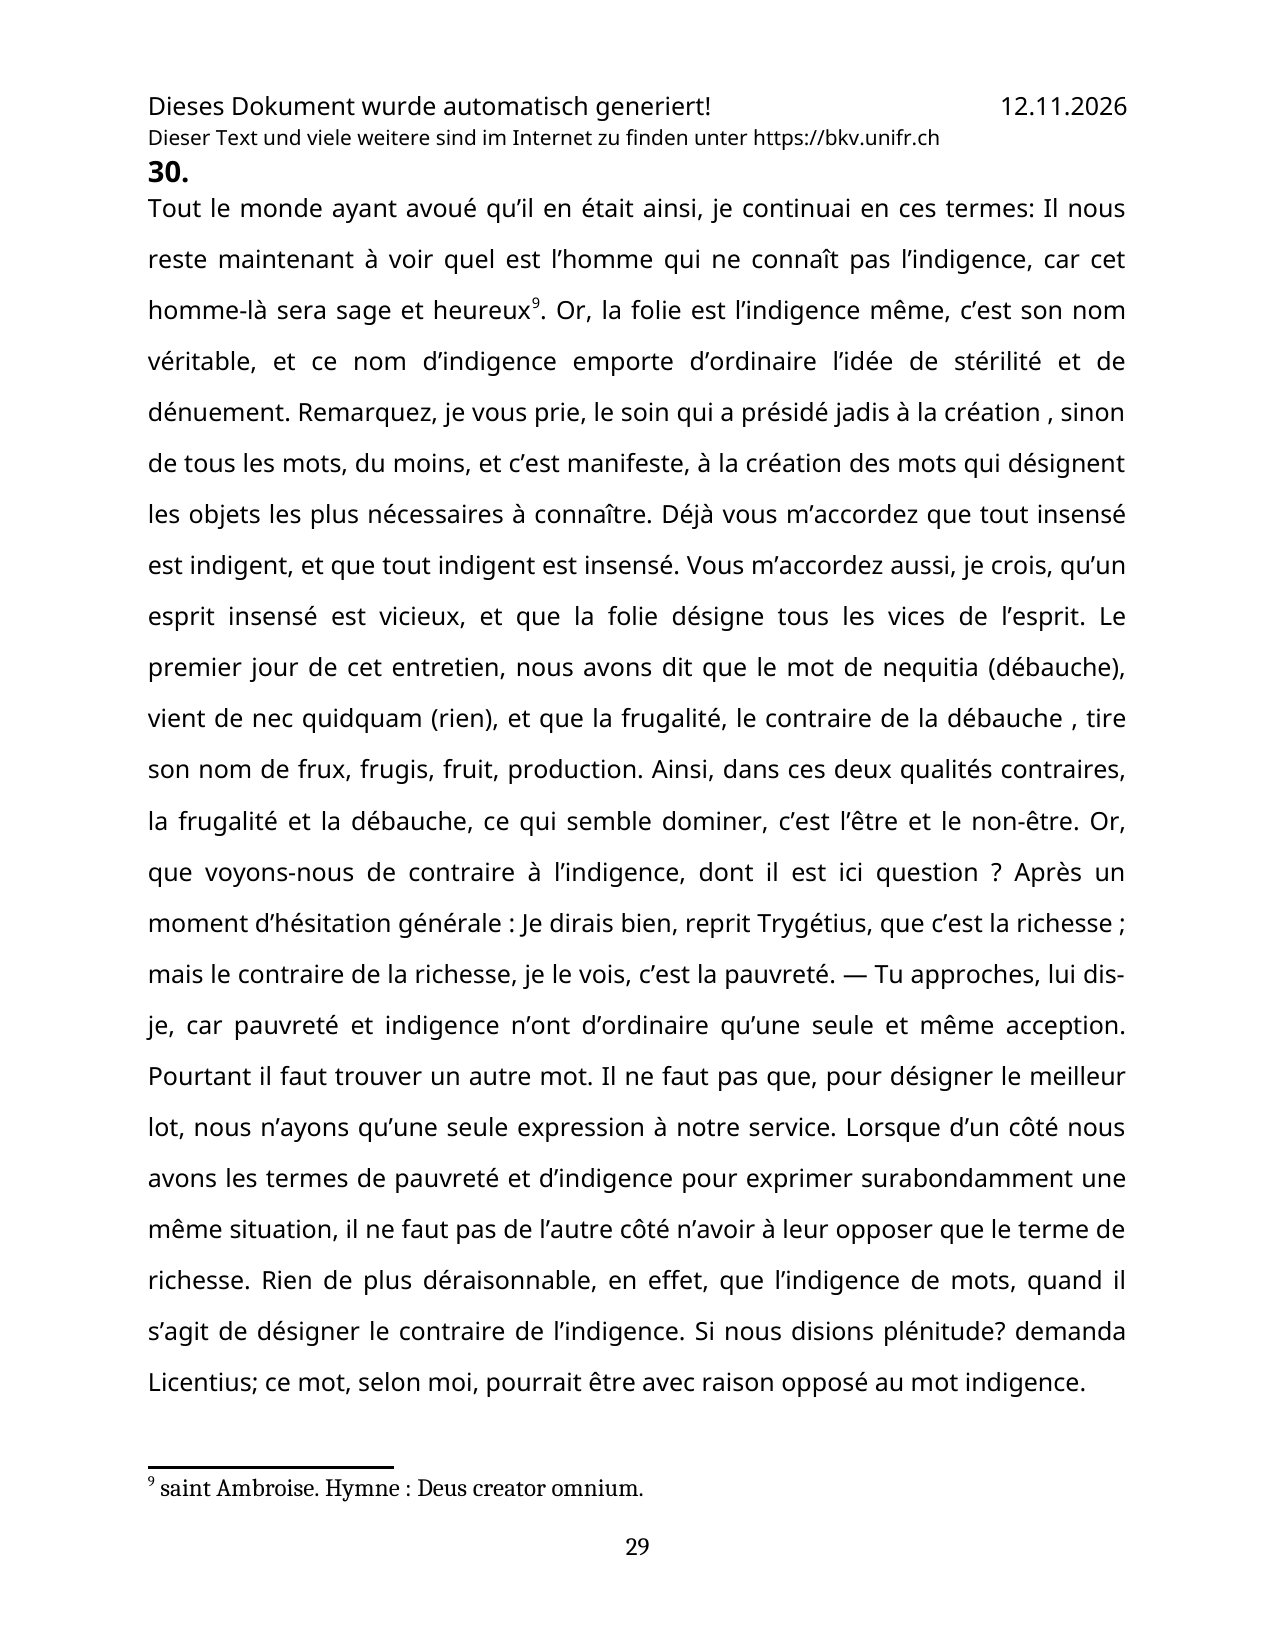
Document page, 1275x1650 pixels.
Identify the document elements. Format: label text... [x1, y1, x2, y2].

text Tout le monde ayant avoué qu’il en était ainsi, je continuai en ces termes: Il nous reste maintenant à voir quel est l’homme qui ne connaît pas l’indigence, car cet homme-là sera sage et heureux. Or, la folie est l’indigence même, c’est son nom véritable, et ce nom d’indigence emporte d’ordinaire l’idée de stérilité et de dénuement. Remarquez, je vous prie, le soin qui a présidé jadis à la création , sinon de tous les mots, du moins, et c’est manifeste, à la création des mots qui désignent les objets les plus nécessaires à connaître. Déjà vous m’accordez que tout insensé est indigent, et que tout indigent est insensé. Vous m’accordez aussi, je crois, qu’un esprit insensé est vicieux, et que la folie désigne tous les vices de l’esprit. Le premier jour de cet entretien, nous avons dit que le mot de nequitia (débauche), vient de nec quidquam (rien), et que la frugalité, le contraire de la débauche , tire son nom de frux, frugis, fruit, production. Ainsi, dans ces deux qualités contraires, la frugalité et la débauche, ce qui semble dominer, c’est l’être et le non-être. Or, que voyons-nous de contraire à l’indigence, dont il est ici question ? Après un moment d’hésitation générale : Je dirais bien, reprit Trygétius, que c’est la richesse ; mais le contraire de la richesse, je le vois, c’est la pauvreté. — Tu approches, lui dis-je, car pauvreté et indigence n’ont d’ordinaire qu’une seule et même acception. Pourtant il faut trouver un autre mot. Il ne faut pas que, pour désigner le meilleur lot, nous n’ayons qu’une seule expression à notre service. Lorsque d’un côté nous avons les termes de pauvreté et d’indigence pour exprimer surabondamment une même situation, il ne faut pas de l’autre côté n’avoir à leur opposer que le terme de richesse. Rien de plus déraisonnable, en effet, que l’indigence de mots, quand il s’agit de désigner le contraire de l’indigence. Si nous disions plénitude? demanda Licentius; ce mot, selon moi, pourrait être avec raison opposé au mot indigence. [148, 191, 1127, 1399]
subtitle 30. [148, 151, 1127, 191]
